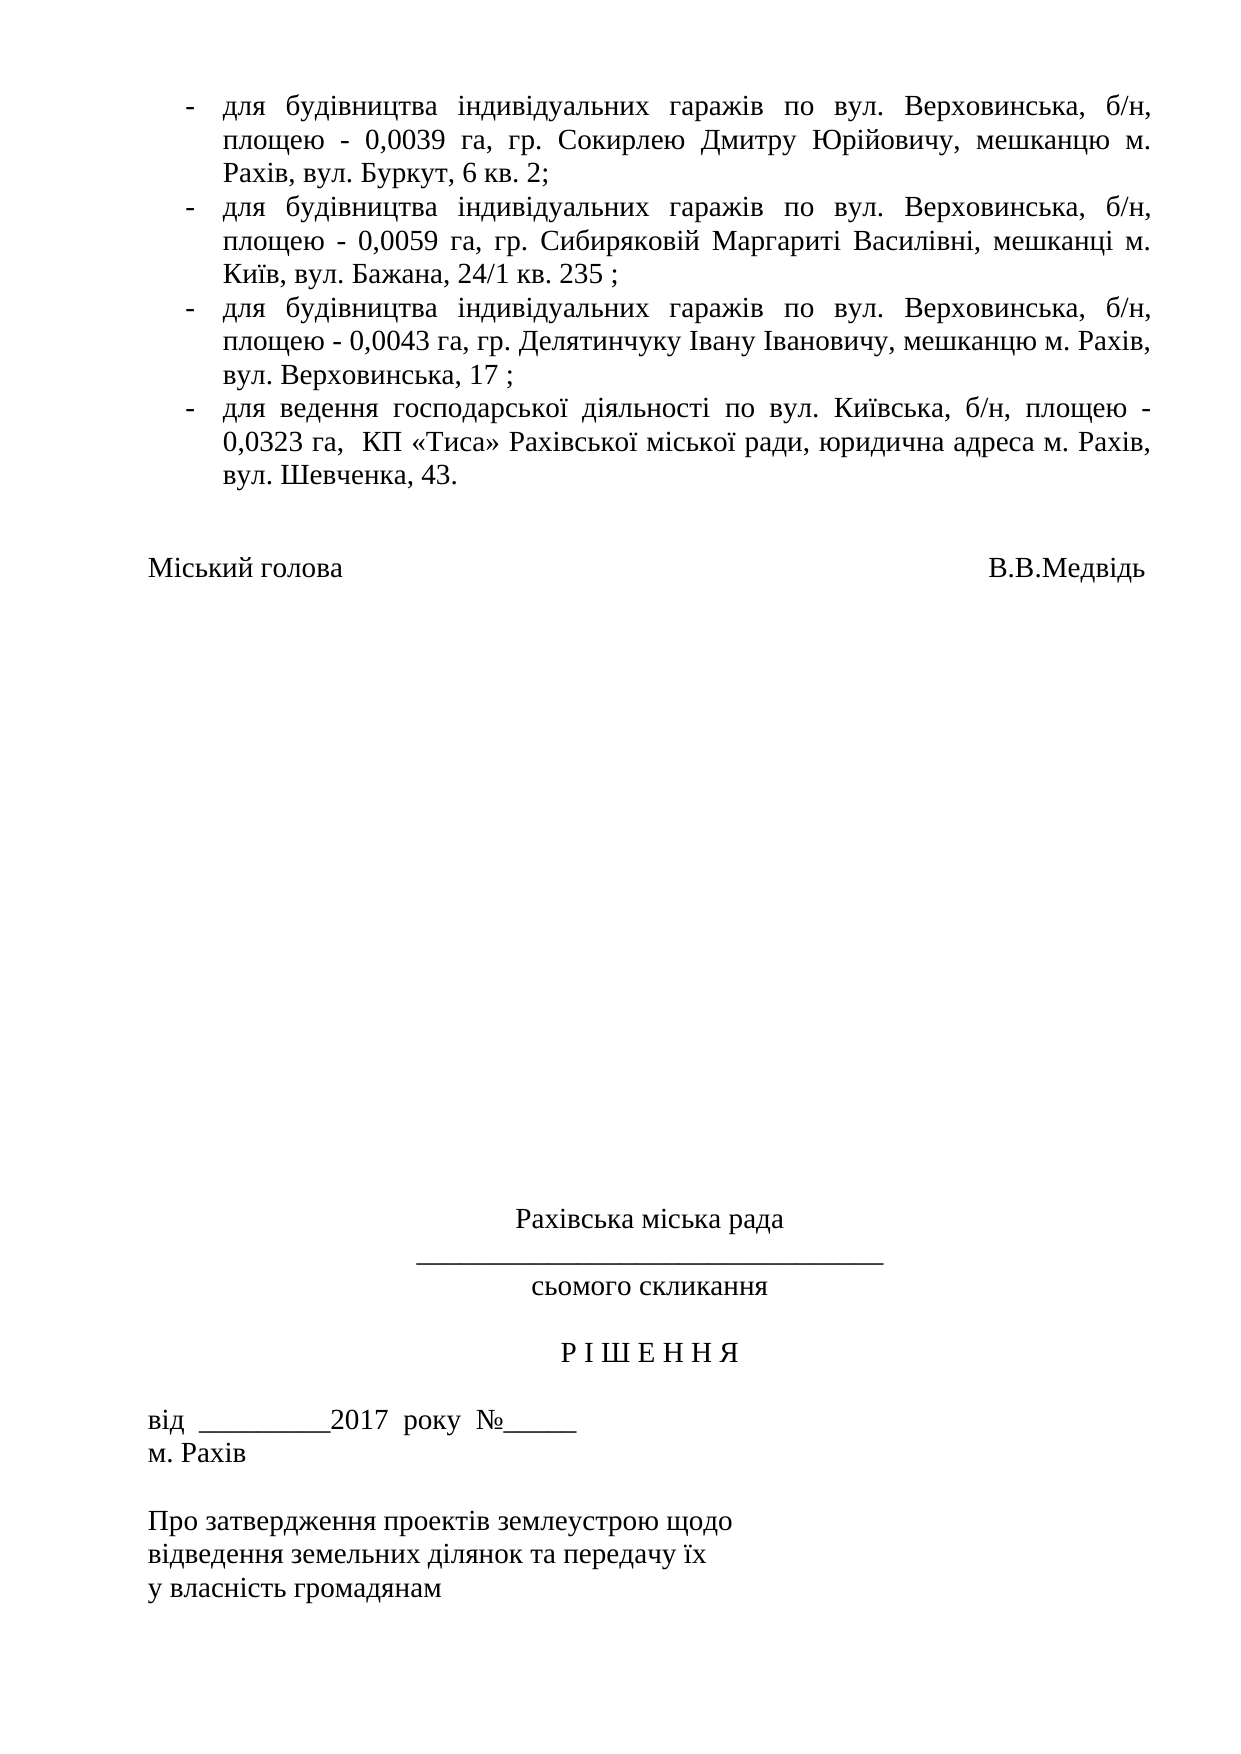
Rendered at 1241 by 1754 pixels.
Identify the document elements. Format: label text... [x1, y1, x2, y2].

text м. Рахів [148, 1436, 1137, 1469]
list для будівництва індивідуальних гаражів по вул. Верховинська, б/н, площею - 0,0059 га, гр. Сибиряковій Маргариті Василівні, мешканці м. Київ, вул. Бажана, 24/1 кв. 235 ; [185, 189, 1152, 290]
text від _________2017 року №_____ [148, 1402, 1152, 1436]
text ________________________________ [148, 1234, 1152, 1268]
text сьомого скликання [148, 1268, 1152, 1301]
text відведення земельних ділянок та передачу їх [148, 1536, 1152, 1570]
list для будівництва індивідуальних гаражів по вул. Верховинська, б/н, площею - 0,0039 га, гр. Сокирлею Дмитру Юрійовичу, мешканцю м. Рахів, вул. Буркут, 6 кв. 2; [185, 88, 1152, 189]
text Рахівська міська рада [148, 1201, 1152, 1234]
list для ведення господарської діяльності по вул. Київська, б/н, площею - 0,0323 га, КП «Тиса» Рахівської міської ради, юридична адреса м. Рахів, вул. Шевченка, 43. [185, 390, 1152, 491]
list для будівництва індивідуальних гаражів по вул. Верховинська, б/н, площею - 0,0043 га, гр. Делятинчуку Івану Івановичу, мешканцю м. Рахів, вул. Верховинська, 17 ; [185, 290, 1152, 390]
text Міський голова В.В.Медвідь [148, 550, 1152, 584]
text у власність громадянам [148, 1570, 1152, 1603]
text Р І Ш Е Н Н Я [148, 1335, 1152, 1368]
text Про затвердження проектів землеустрою щодо [148, 1503, 1152, 1536]
